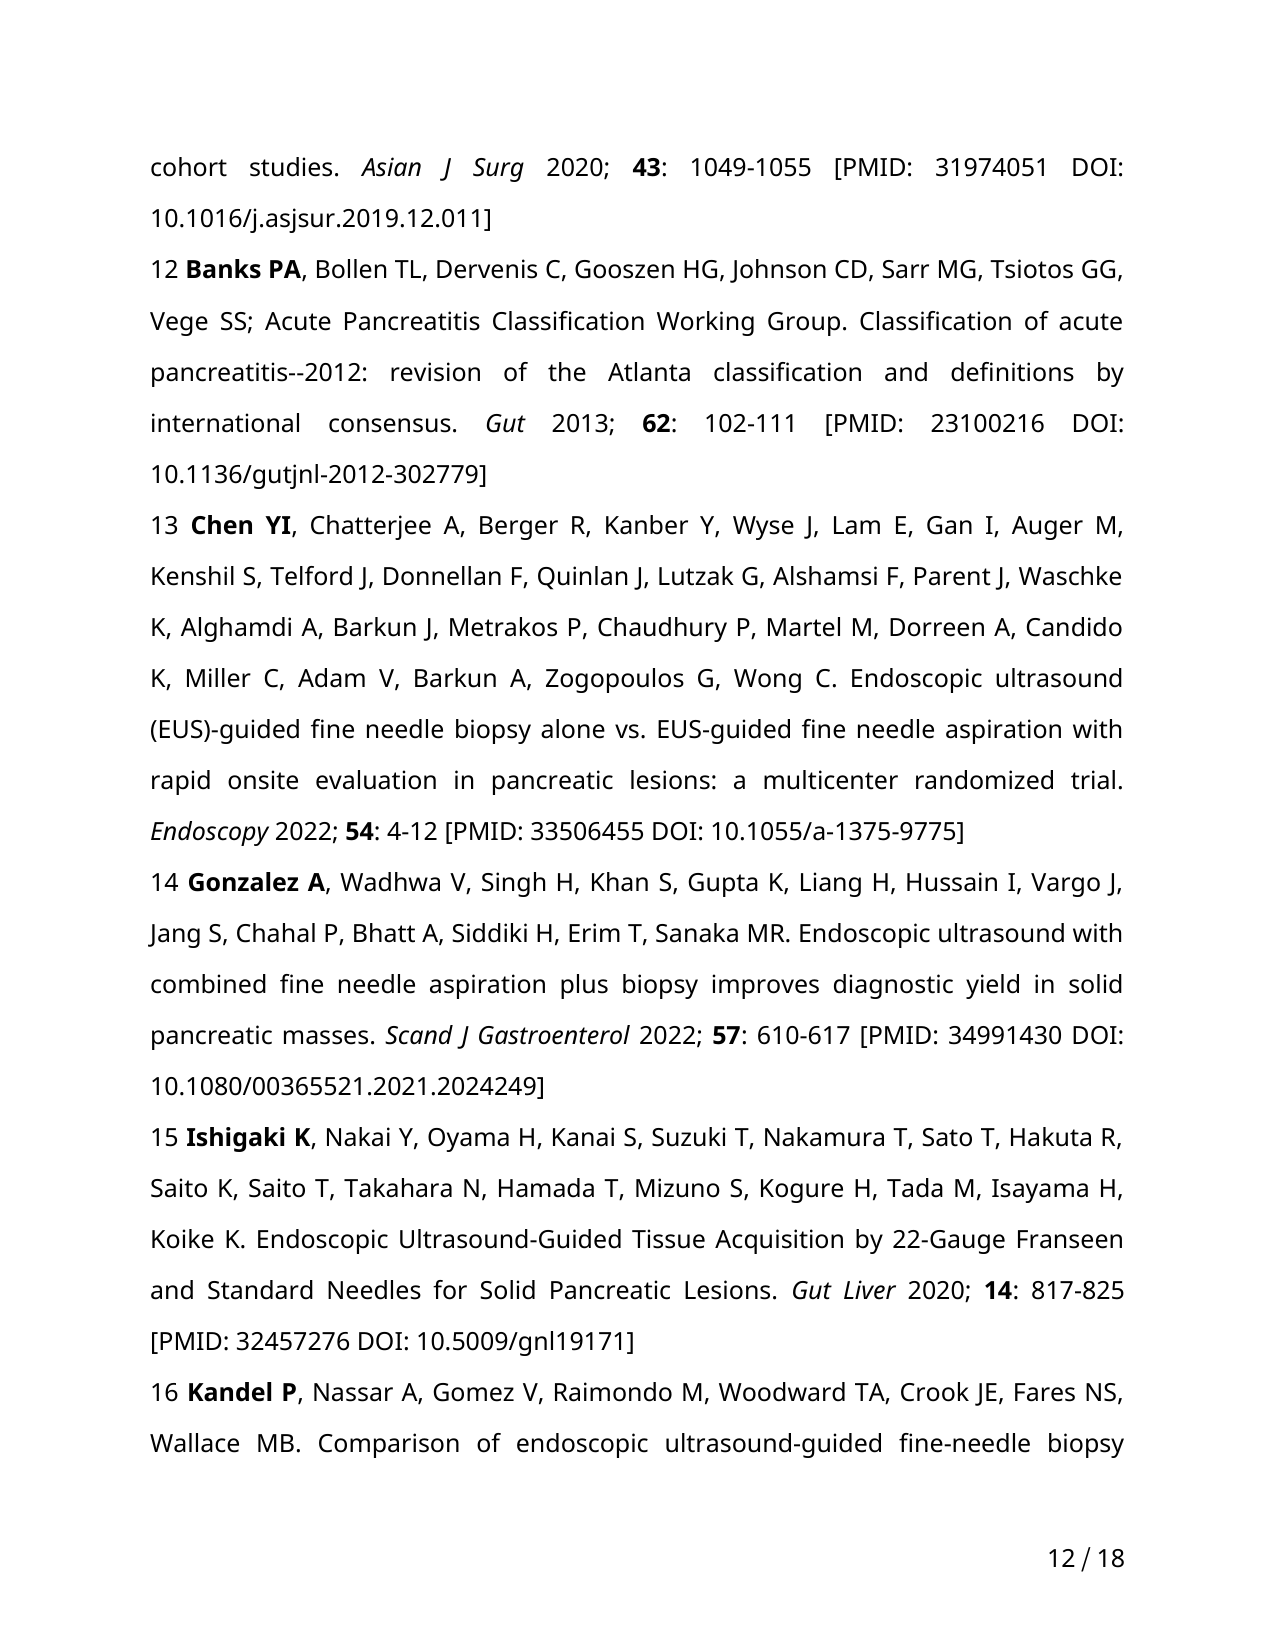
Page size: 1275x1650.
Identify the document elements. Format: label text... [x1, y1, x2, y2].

text 12 Banks PA, Bollen TL, Dervenis C, Gooszen HG, Johnson CD, Sarr MG, Tsiotos GG, Vege SS; Acute Pancreatitis Classification Working Group. Classification of acute pancreatitis--2012: revision of the Atlanta classification and definitions by international consensus. Gut 2013; 62: 102-111 [PMID: 23100216 DOI: 10.1136/gutjnl-2012-302779] [150, 252, 1125, 490]
text 15 Ishigaki K, Nakai Y, Oyama H, Kanai S, Suzuki T, Nakamura T, Sato T, Hakuta R, Saito K, Saito T, Takahara N, Hamada T, Mizuno S, Kogure H, Tada M, Isayama H, Koike K. Endoscopic Ultrasound-Guided Tissue Acquisition by 22-Gauge Franseen and Standard Needles for Solid Pancreatic Lesions. Gut Liver 2020; 14: 817-825 [PMID: 32457276 DOI: 10.5009/gnl19171] [150, 1120, 1125, 1358]
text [150, 150, 1125, 235]
text 14 Gonzalez A, Wadhwa V, Singh H, Khan S, Gupta K, Liang H, Hussain I, Vargo J, Jang S, Chahal P, Bhatt A, Siddiki H, Erim T, Sanaka MR. Endoscopic ultrasound with combined fine needle aspiration plus biopsy improves diagnostic yield in solid pancreatic masses. Scand J Gastroenterol 2022; 57: 610-617 [PMID: 34991430 DOI: 10.1080/00365521.2021.2024249] [150, 864, 1125, 1103]
text 13 Chen YI, Chatterjee A, Berger R, Kanber Y, Wyse J, Lam E, Gan I, Auger M, Kenshil S, Telford J, Donnellan F, Quinlan J, Lutzak G, Alshamsi F, Parent J, Waschke K, Alghamdi A, Barkun J, Metrakos P, Chaudhury P, Martel M, Dorreen A, Candido K, Miller C, Adam V, Barkun A, Zogopoulos G, Wong C. Endoscopic ultrasound (EUS)-guided fine needle biopsy alone vs. EUS-guided fine needle aspiration with rapid onsite evaluation in pancreatic lesions: a multicenter randomized trial. Endoscopy 2022; 54: 4-12 [PMID: 33506455 DOI: 10.1055/a-1375-9775] [150, 507, 1125, 848]
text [150, 1375, 1125, 1460]
